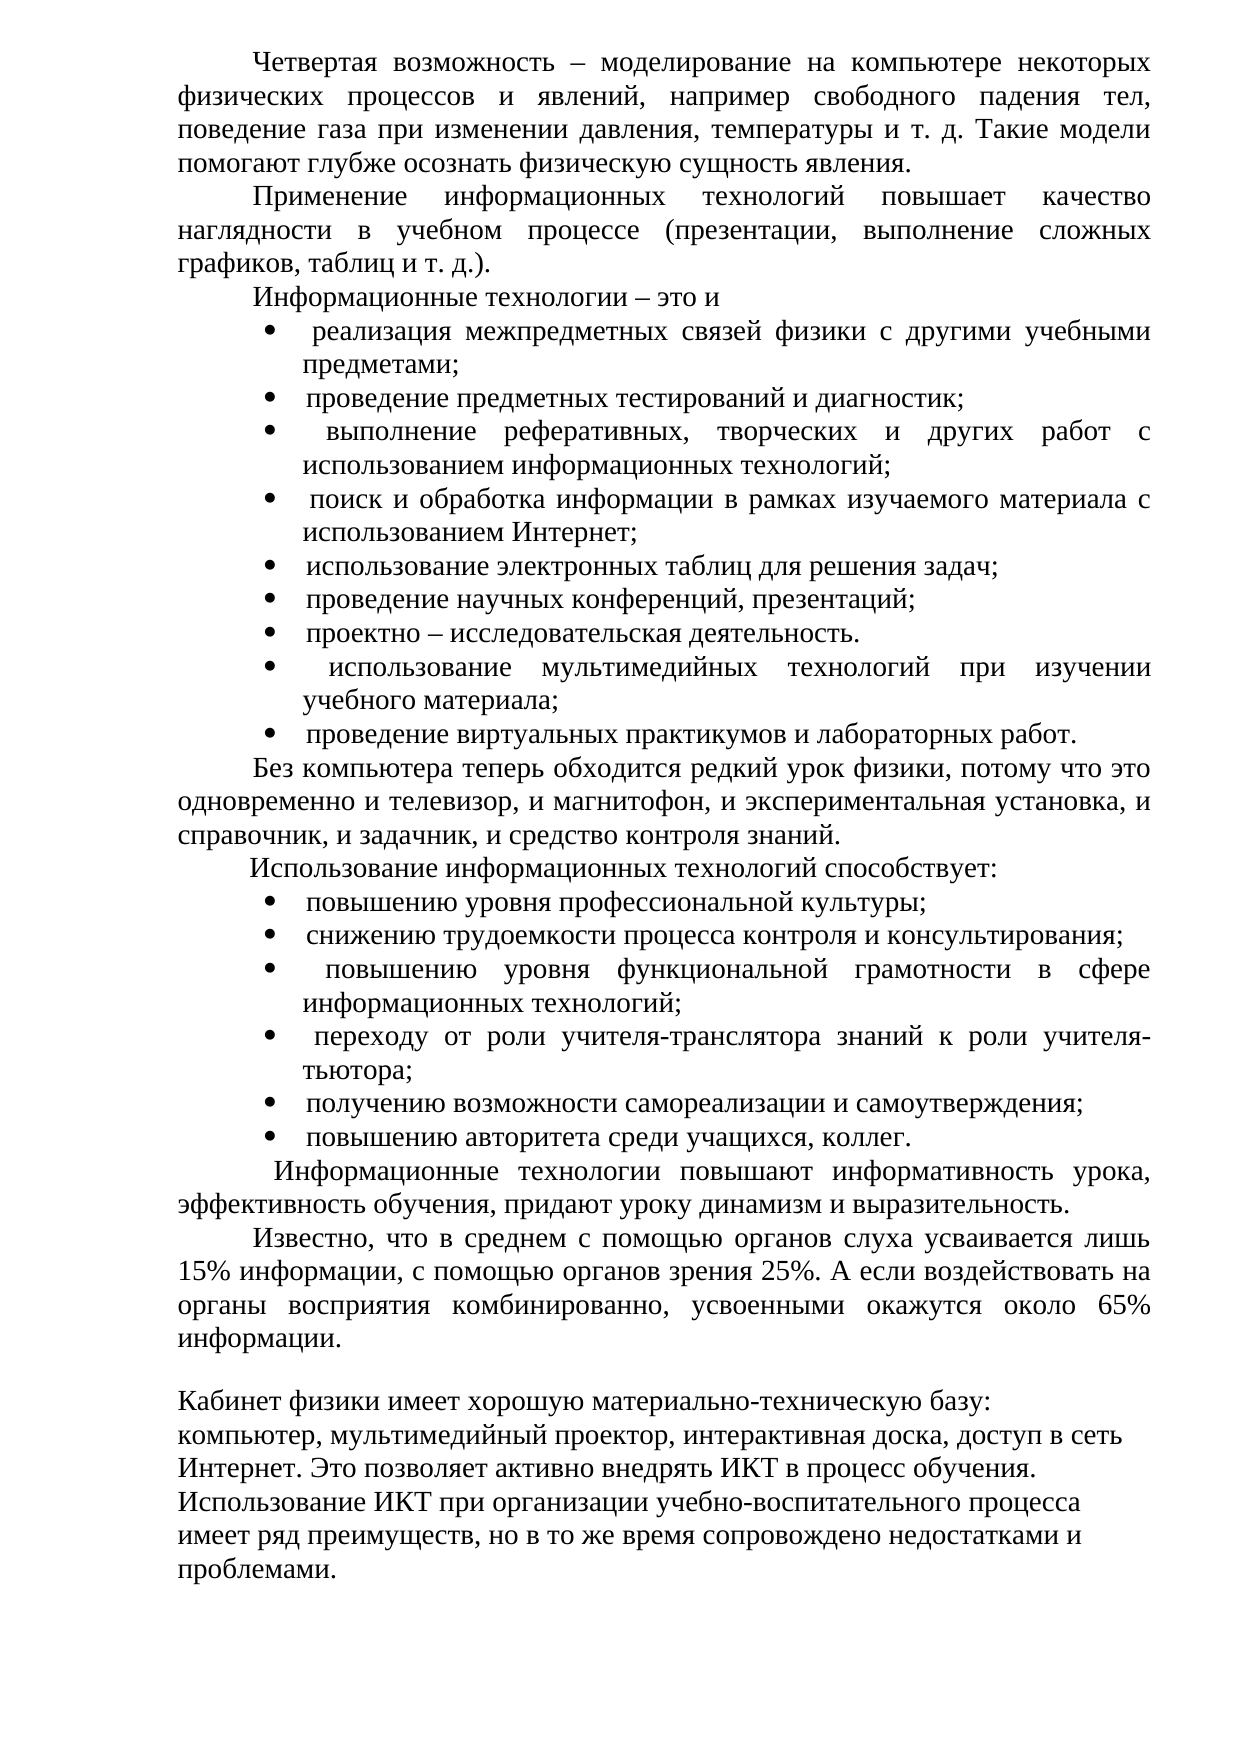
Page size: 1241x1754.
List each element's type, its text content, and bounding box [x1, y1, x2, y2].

text  повышению уровня профессиональной культуры; [265, 884, 1152, 917]
text  повышению авторитета среди учащихся, коллег. [265, 1119, 1152, 1153]
text  переходу от роли учителя-транслятора знаний к роли учителя-тьютора; [265, 1018, 1152, 1086]
text  получению возможности самореализации и самоутверждения; [265, 1086, 1152, 1119]
text Применение информационных технологий повышает качество наглядности в учебном процессе (презентации, выполнение сложных графиков, таблиц и т. д.). [177, 178, 1152, 279]
text Без компьютера теперь обходится редкий урок физики, потому что это одновременно и телевизор, и магнитофон, и экспериментальная установка, и справочник, и задачник, и средство контроля знаний. [177, 750, 1152, 850]
text Информационные технологии повышают информативность урока, эффективность обучения, придают уроку динамизм и выразительность. [177, 1153, 1152, 1220]
text  выполнение реферативных, творческих и других работ с использованием информационных технологий; [265, 413, 1152, 481]
text  использование электронных таблиц для решения задач; [265, 548, 1152, 582]
text Четвертая возможность – моделирование на компьютере некоторых физических процессов и явлений, например свободного падения тел, поведение газа при изменении давления, температуры и т. д. Такие модели помогают глубже осознать физическую сущность явления. [177, 44, 1152, 178]
text  реализация межпредметных связей физики с другими учебными предметами; [265, 313, 1152, 380]
text Использование информационных технологий способствует: [227, 850, 1152, 884]
text  снижению трудоемкости процесса контроля и консультирования; [265, 917, 1152, 951]
text  проведение предметных тестирований и диагностик; [265, 380, 1152, 413]
text  проектно – исследовательская деятельность. [265, 615, 1152, 649]
text  проведение научных конференций, презентаций; [265, 582, 1152, 615]
text Известно, что в среднем с помощью органов слуха усваивается лишь 15% информации, с помощью органов зрения 25%. А если воздействовать на органы восприятия комбинированно, усвоенными окажутся около 65% информации. [177, 1220, 1152, 1354]
text Кабинет физики имеет хорошую материально-техническую базу: компьютер, мультимедийный проектор, интерактивная доска, доступ в сеть Интернет. Это позволяет активно внедрять ИКТ в процесс обучения. Использование ИКТ при организации учебно-воспитательного процесса имеет ряд преимуществ, но в то же время сопровождено недостатками и проблемами. [177, 1383, 1152, 1584]
text Информационные технологии – это и [177, 279, 1152, 313]
text  проведение виртуальных практикумов и лабораторных работ. [265, 716, 1152, 750]
text  поиск и обработка информации в рамках изучаемого материала с использованием Интернет; [265, 481, 1152, 548]
text  использование мультимедийных технологий при изучении учебного материала; [265, 649, 1152, 716]
text  повышению уровня функциональной грамотности в сфере информационных технологий; [265, 951, 1152, 1018]
